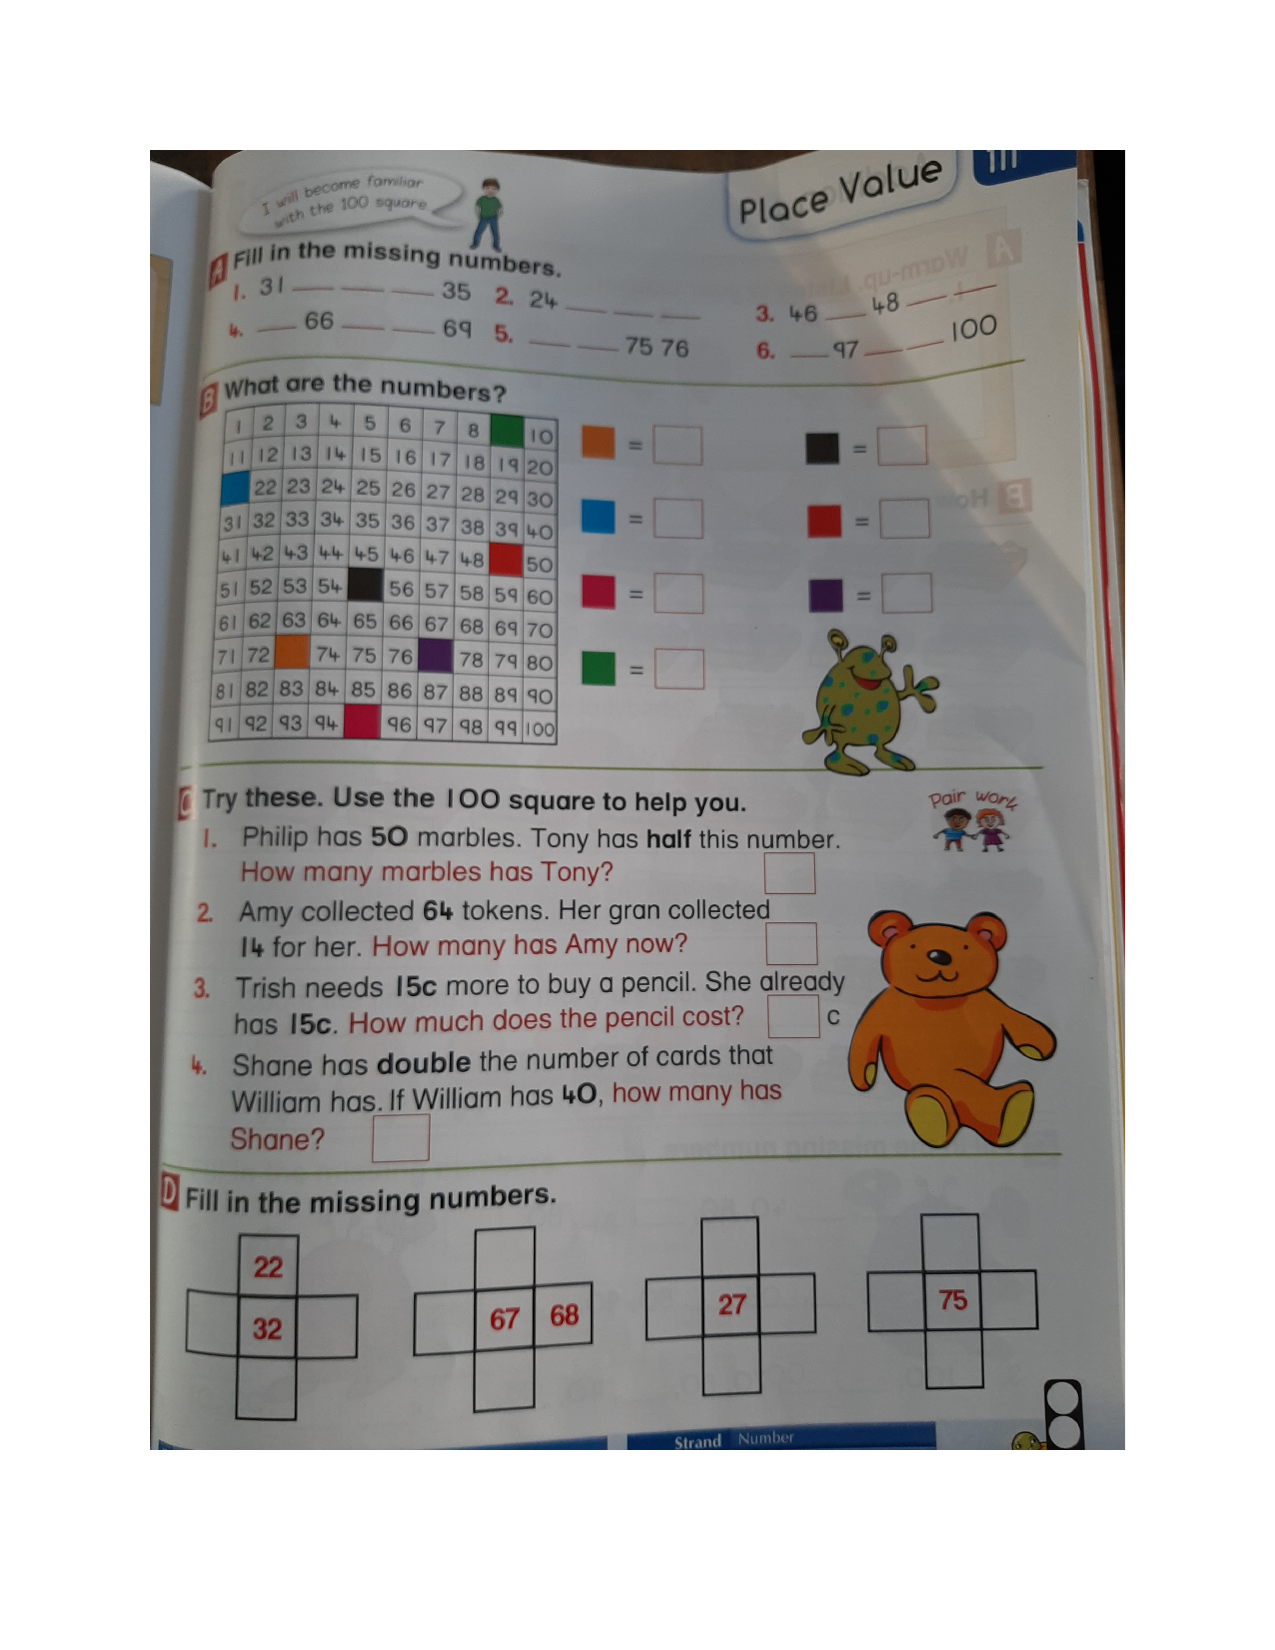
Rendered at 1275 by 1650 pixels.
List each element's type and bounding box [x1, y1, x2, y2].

picture [150, 150, 1125, 1450]
